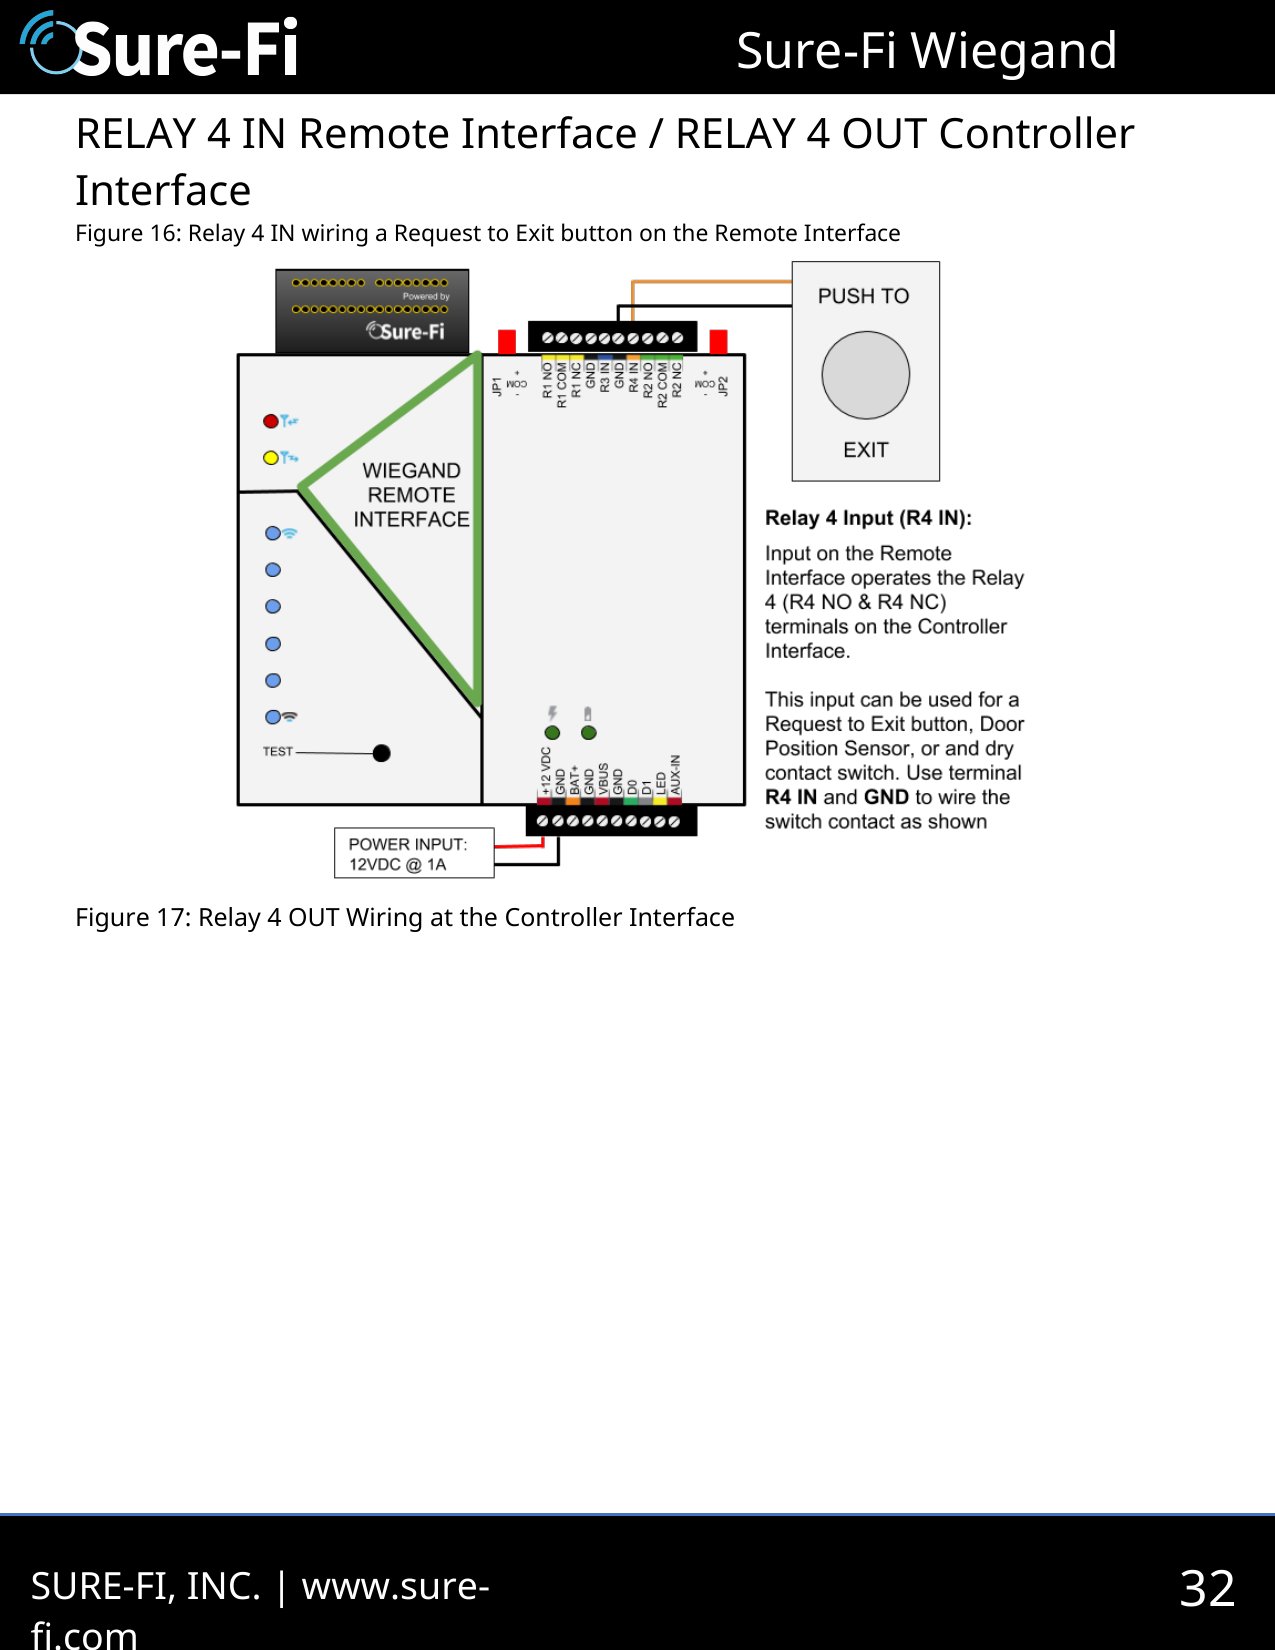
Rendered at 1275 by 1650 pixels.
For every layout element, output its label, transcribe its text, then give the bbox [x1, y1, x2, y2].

picture [8, 0, 297, 76]
text RELAY 4 IN Remote Interface / RELAY 4 OUT Controller Interface [75, 104, 1200, 217]
text Figure 16: Relay 4 IN wiring a Request to Exit button on the Remote Interface [75, 217, 1200, 248]
picture [231, 251, 1030, 884]
text Figure 17: Relay 4 OUT Wiring at the Controller Interface [75, 900, 1200, 934]
